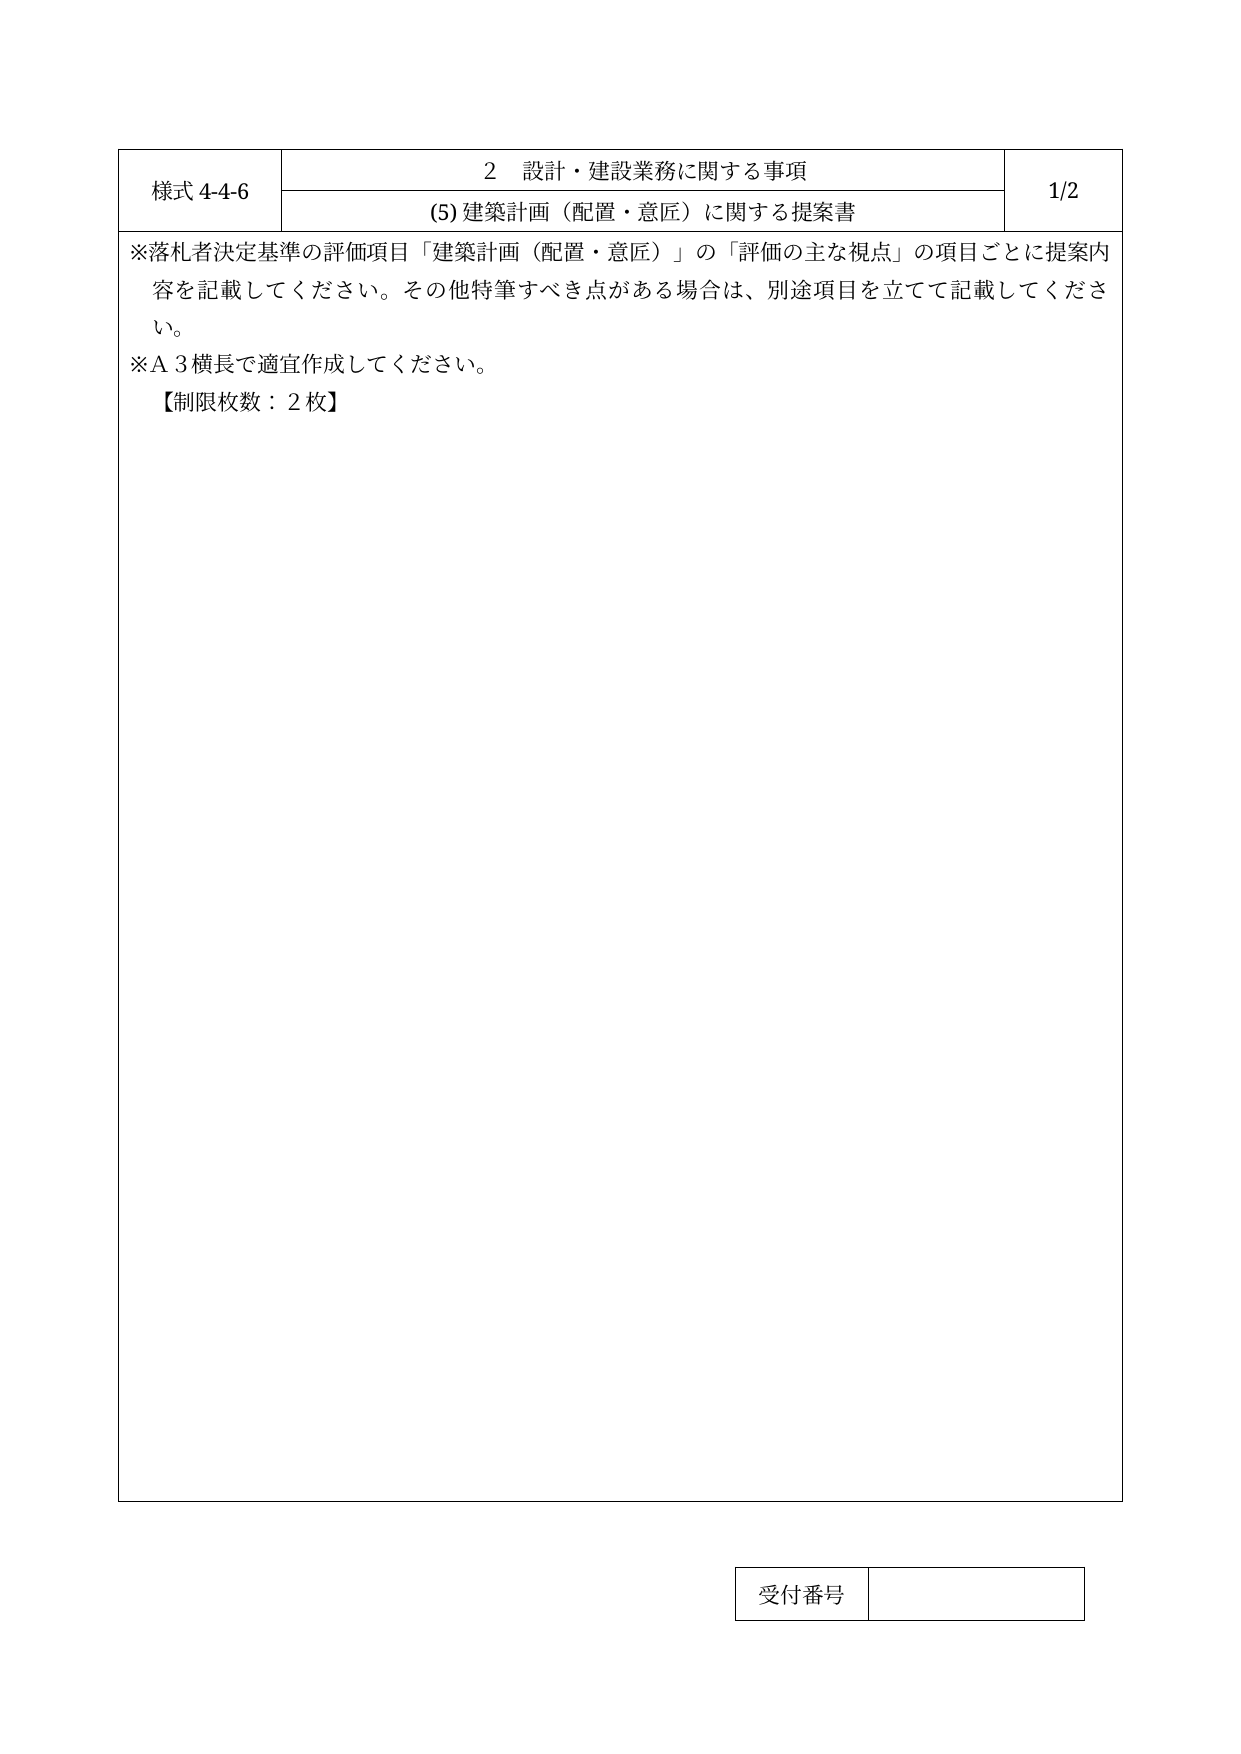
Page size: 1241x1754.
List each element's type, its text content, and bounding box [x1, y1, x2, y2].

table_header ２ 設計・建設業務に関する事項 [282, 150, 1004, 190]
table_cell (5) 建築計画（配置・意匠）に関する提案書 [282, 191, 1004, 231]
table_header 様式4-4-6 [119, 150, 281, 231]
table_cell ※落札者決定基準の評価項目「建築計画（配置・意匠）」の「評価の主な視点」の項目ごとに提案内容を記載してください。その他特筆すべき点がある場合は、別途項目を立てて記載してください。 ※Ａ３横長で適宜作成してください。 【制限枚数：２枚】 [119, 232, 1122, 1501]
table_header 1/2 [1005, 150, 1122, 231]
